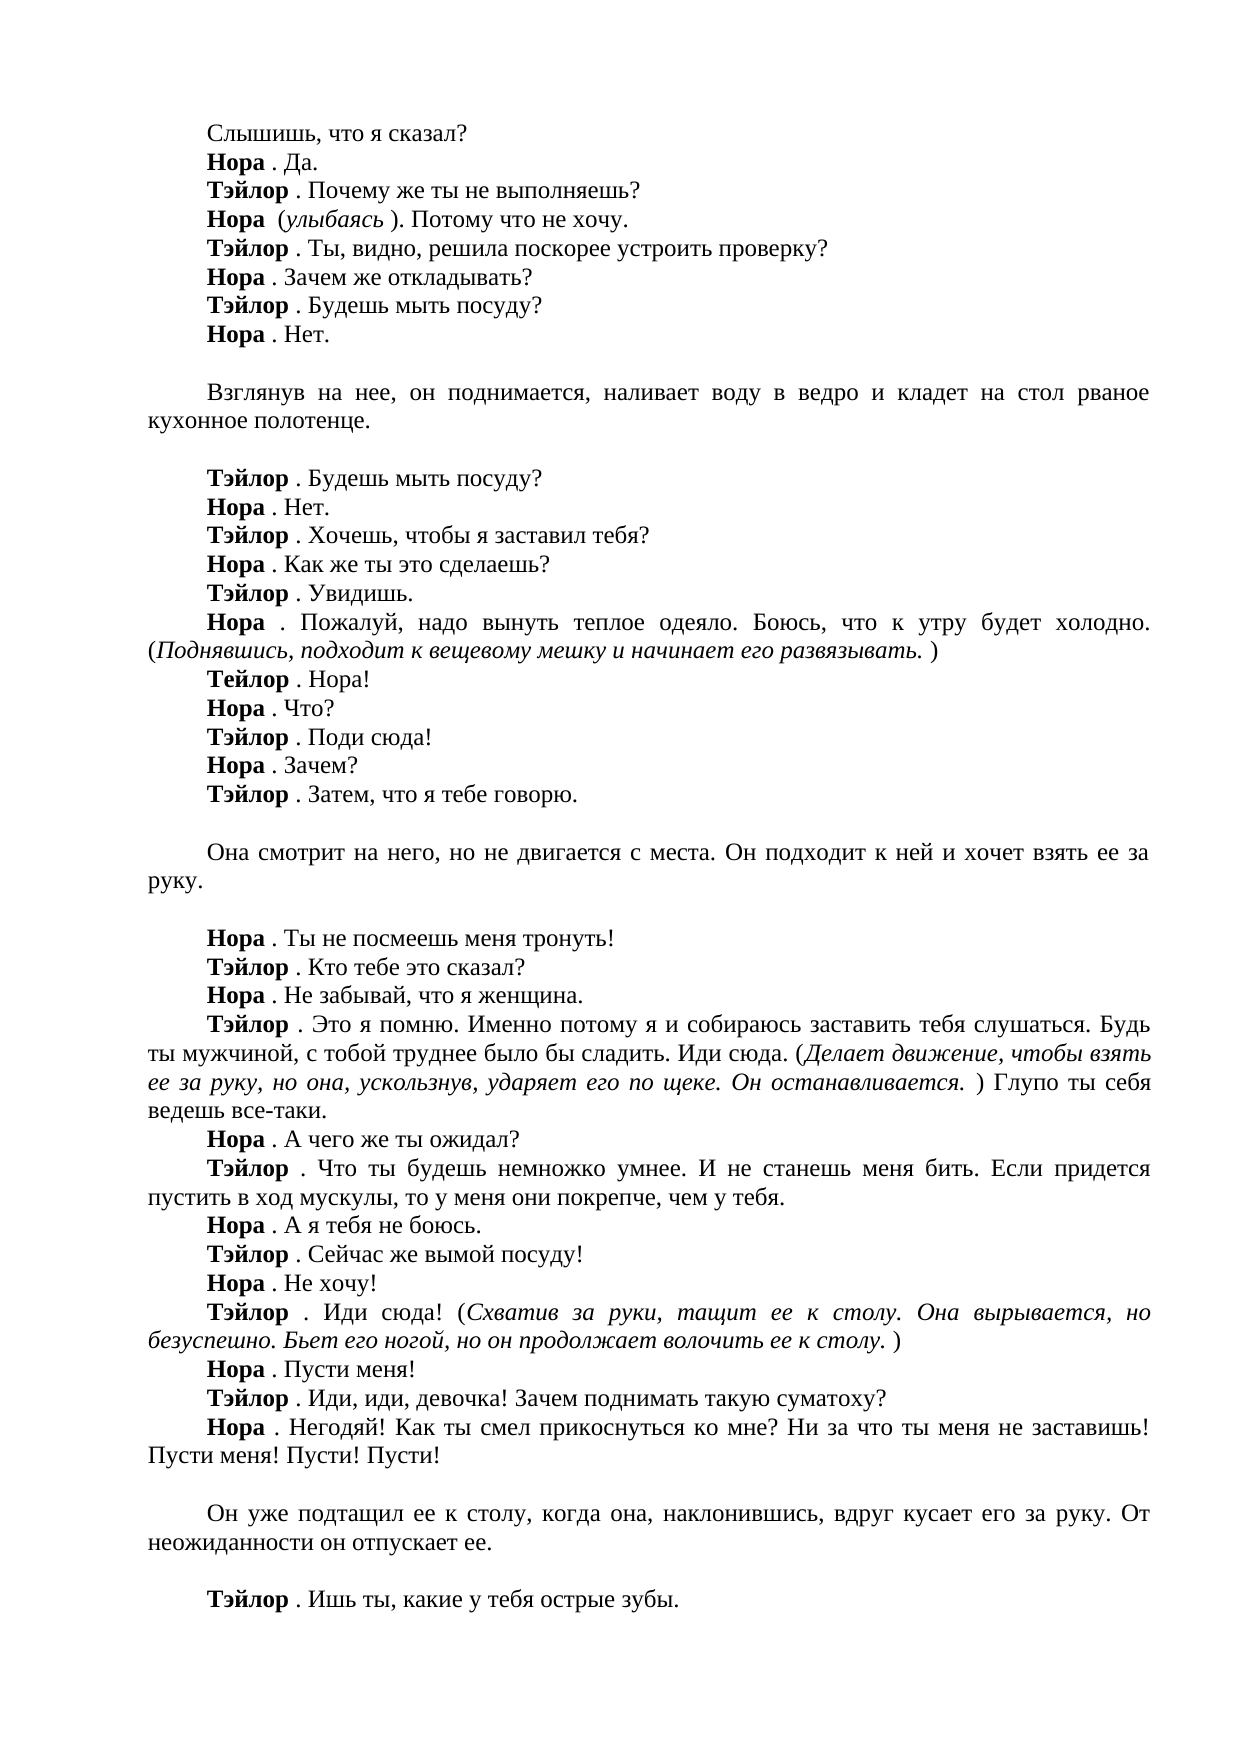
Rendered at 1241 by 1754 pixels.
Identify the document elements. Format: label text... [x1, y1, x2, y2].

text Нора (улыбаясь ). Потому что не хочу. [148, 204, 1152, 233]
text Тэйлор . Будешь мыть посуду? [148, 463, 1152, 492]
text Она смотрит на него, но не двигается с места. Он подходит к ней и хочет взять ее за руку. [148, 837, 1152, 894]
text Слышишь, что я сказал? [148, 118, 1152, 147]
text Тэйлор . Кто тебе это сказал? [148, 952, 1152, 981]
text Взглянув на нее, он поднимается, наливает воду в ведро и кладет на стол рваное кухонное полотенце. [148, 377, 1152, 434]
text Нора . Негодяй! Как ты смел прикоснуться ко мне? Ни за что ты меня не заставишь! Пусти меня! Пусти! Пусти! [148, 1412, 1152, 1469]
text Тэйлор . Сейчас же вымой посуду! [148, 1239, 1152, 1268]
text Нора . Зачем? [148, 751, 1152, 779]
text Нора . Пожалуй, надо вынуть теплое одеяло. Боюсь, что к утру будет холодно. (Поднявшись, подходит к вещевому мешку и начинает его развязывать. ) [148, 607, 1152, 664]
text Нора . Как же ты это сделаешь? [148, 549, 1152, 578]
text Тэйлор . Увидишь. [148, 578, 1152, 607]
text Тэйлор . Поди сюда! [148, 722, 1152, 751]
text Тэйлор . Будешь мыть посуду? [148, 291, 1152, 319]
text Нора . Зачем же откладывать? [148, 262, 1152, 291]
text Он уже подтащил ее к столу, когда она, наклонившись, вдруг кусает его за руку. От неожиданности он отпускает ее. [148, 1498, 1152, 1556]
text Тэйлор . Иди, иди, девочка! Зачем поднимать такую суматоху? [148, 1383, 1152, 1412]
text Нора . Да. [148, 147, 1152, 176]
text Тэйлор . Иди сюда! (Схватив за руки, тащит ее к столу. Она вырывается, но безуспешно. Бьет его ногой, но он продолжает волочить ее к столу. ) [148, 1297, 1152, 1354]
text Нора . Ты не посмеешь меня тронуть! [148, 923, 1152, 952]
text Нора . Не хочу! [148, 1268, 1152, 1297]
text Тейлор . Нора! [148, 664, 1152, 693]
text Нора . А чего же ты ожидал? [148, 1124, 1152, 1153]
text Тэйлор . Ишь ты, какие у тебя острые зубы. [148, 1584, 1152, 1613]
text Нора . Нет. [148, 319, 1152, 348]
text Нора . А я тебя не боюсь. [148, 1211, 1152, 1239]
text Тэйлор . Хочешь, чтобы я заставил тебя? [148, 521, 1152, 549]
text Нора . Нет. [148, 492, 1152, 521]
text Нора . Что? [148, 693, 1152, 722]
text Тэйлор . Это я помню. Именно потому я и собираюсь заставить тебя слушаться. Будь ты мужчиной, с тобой труднее было бы сладить. Иди сюда. (Делает движение, чтобы взять ее за руку, но она, ускользнув, ударяет его по щеке. Он останавливается. ) Глупо ты себя ведешь все-таки. [148, 1009, 1152, 1124]
text Тэйлор . Что ты будешь немножко умнее. И не станешь меня бить. Если придется пустить в ход мускулы, то у меня они покрепче, чем у тебя. [148, 1153, 1152, 1211]
text Тэйлор . Затем, что я тебе говорю. [148, 779, 1152, 808]
text Нора . Пусти меня! [148, 1354, 1152, 1383]
text Нора . Не забывай, что я женщина. [148, 981, 1152, 1009]
text Тэйлор . Почему же ты не выполняешь? [148, 176, 1152, 204]
text Тэйлор . Ты, видно, решила поскорее устроить проверку? [148, 233, 1152, 262]
